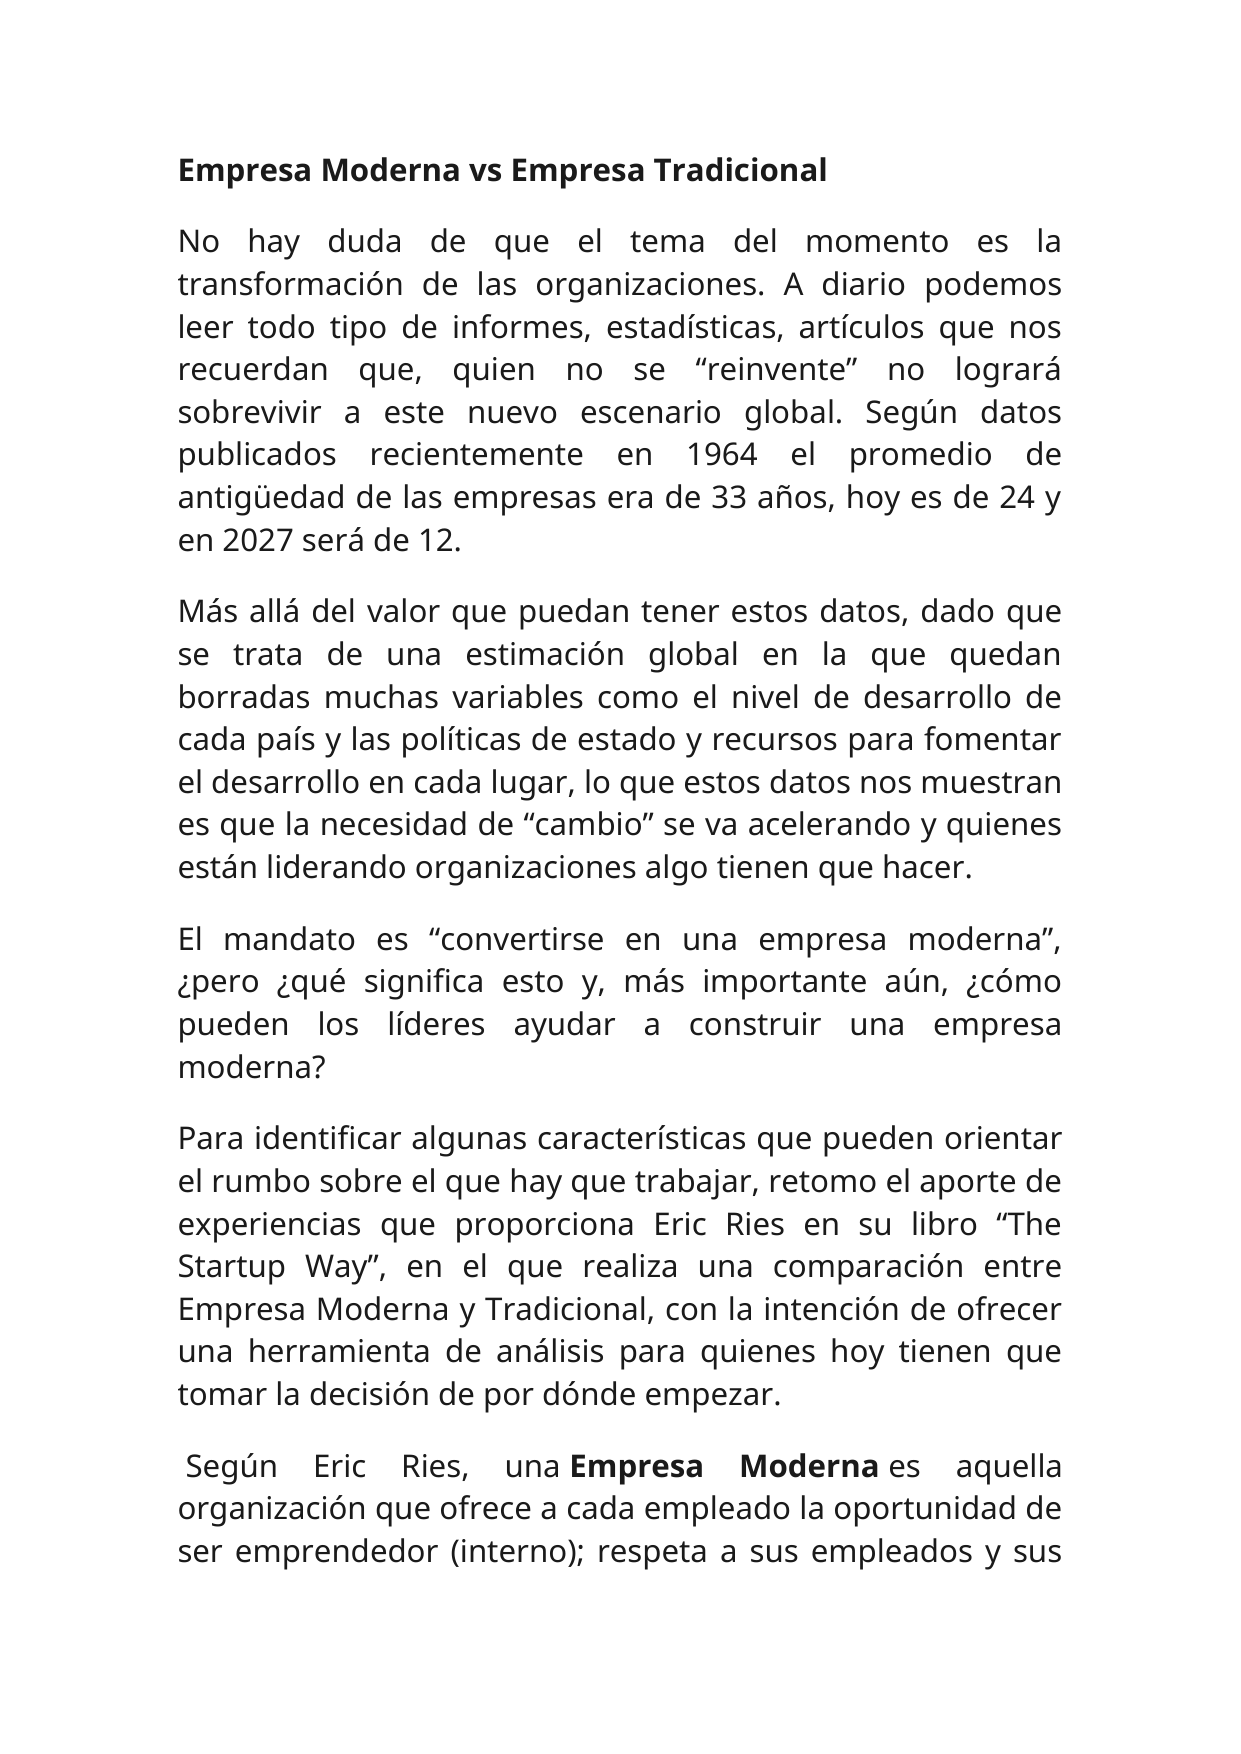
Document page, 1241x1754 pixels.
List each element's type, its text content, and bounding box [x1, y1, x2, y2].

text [177, 1444, 1063, 1572]
text Más allá del valor que puedan tener estos datos, dado que se trata de una estimación global en la que quedan borradas muchas variables como el nivel de desarrollo de cada país y las políticas de estado y recursos para fomentar el desarrollo en cada lugar, lo que estos datos nos muestran es que la necesidad de “cambio” se va acelerando y quienes están liderando organizaciones algo tienen que hacer. [177, 589, 1063, 888]
text No hay duda de que el tema del momento es la transformación de las organizaciones. A diario podemos leer todo tipo de informes, estadísticas, artículos que nos recuerdan que, quien no se “reinvente” no logrará sobrevivir a este nuevo escenario global. Según datos publicados recientemente en 1964 el promedio de antigüedad de las empresas era de 33 años, hoy es de 24 y en 2027 será de 12. [177, 219, 1063, 560]
text Para identificar algunas características que pueden orientar el rumbo sobre el que hay que trabajar, retomo el aporte de experiencias que proporciona Eric Ries en su libro “The Startup Way”, en el que realiza una comparación entre Empresa Moderna y Tradicional, con la intención de ofrecer una herramienta de análisis para quienes hoy tienen que tomar la decisión de por dónde empezar. [177, 1116, 1063, 1414]
text Empresa Moderna vs Empresa Tradicional [177, 148, 1063, 190]
text El mandato es “convertirse en una empresa moderna”, ¿pero ¿qué significa esto y, más importante aún, ¿cómo pueden los líderes ayudar a construir una empresa moderna? [177, 917, 1063, 1087]
